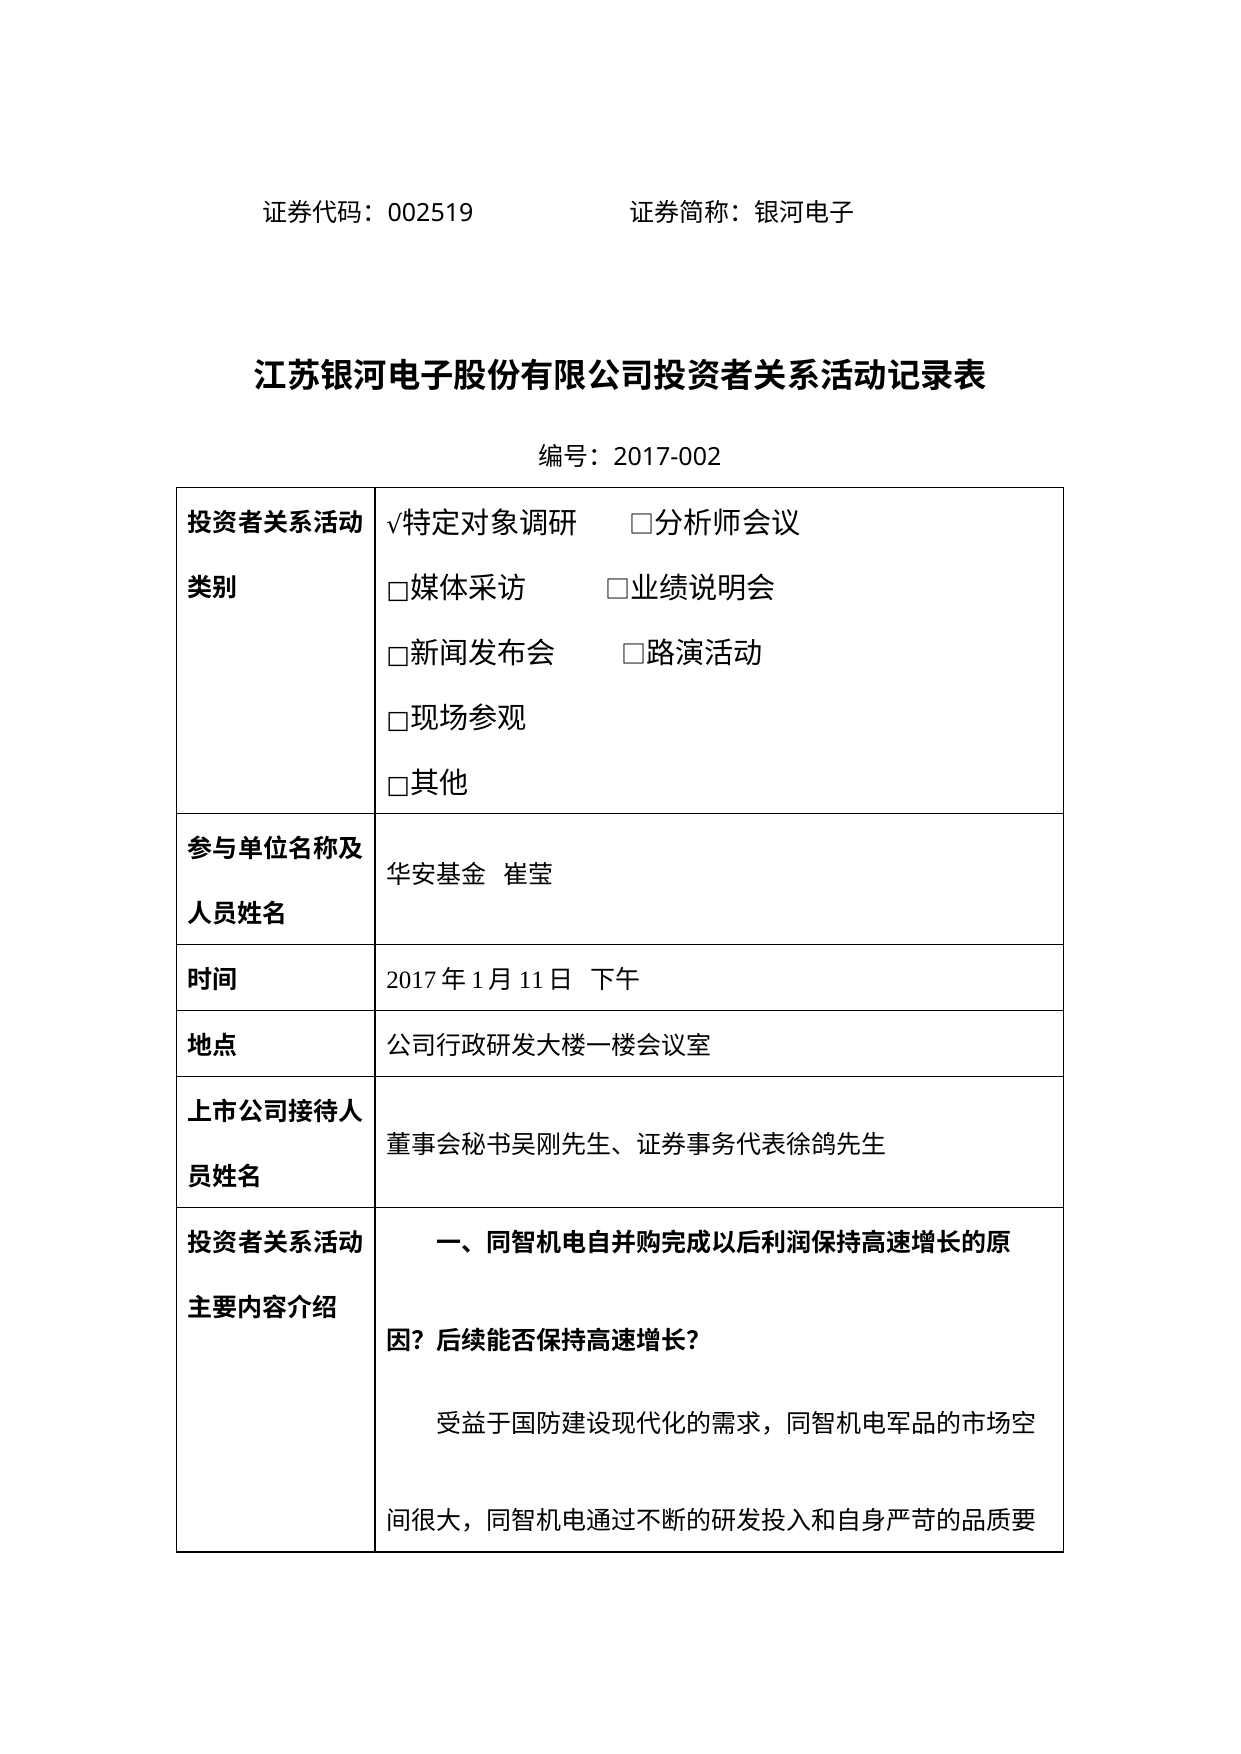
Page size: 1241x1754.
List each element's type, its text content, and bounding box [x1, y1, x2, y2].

table_cell 公司行政研发大楼一楼会议室 [376, 1011, 1063, 1076]
table_cell 2017年1月11日 下午 [376, 945, 1063, 1010]
text 编号：2017-002 [187, 422, 1053, 487]
table_cell 华安基金 崔莹 [376, 814, 1063, 944]
table_cell 投资者关系活动主要内容介绍 [177, 1208, 374, 1551]
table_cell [376, 1208, 1063, 1551]
text 证券代码：002519 证券简称：银河电子 [187, 178, 1053, 243]
table_cell 参与单位名称及人员姓名 [177, 814, 374, 944]
text 江苏银河电子股份有限公司投资者关系活动记录表 [187, 341, 1053, 406]
table_cell 上市公司接待人员姓名 [177, 1077, 374, 1207]
table_header √特定对象调研 □分析师会议 □媒体采访 □业绩说明会 □新闻发布会 □路演活动 □现场参观 □其他 [376, 488, 1063, 813]
table_cell 地点 [177, 1011, 374, 1076]
table_cell 董事会秘书吴刚先生、证券事务代表徐鸽先生 [376, 1077, 1063, 1207]
table_header 投资者关系活动类别 [177, 488, 374, 813]
table_cell 时间 [177, 945, 374, 1010]
